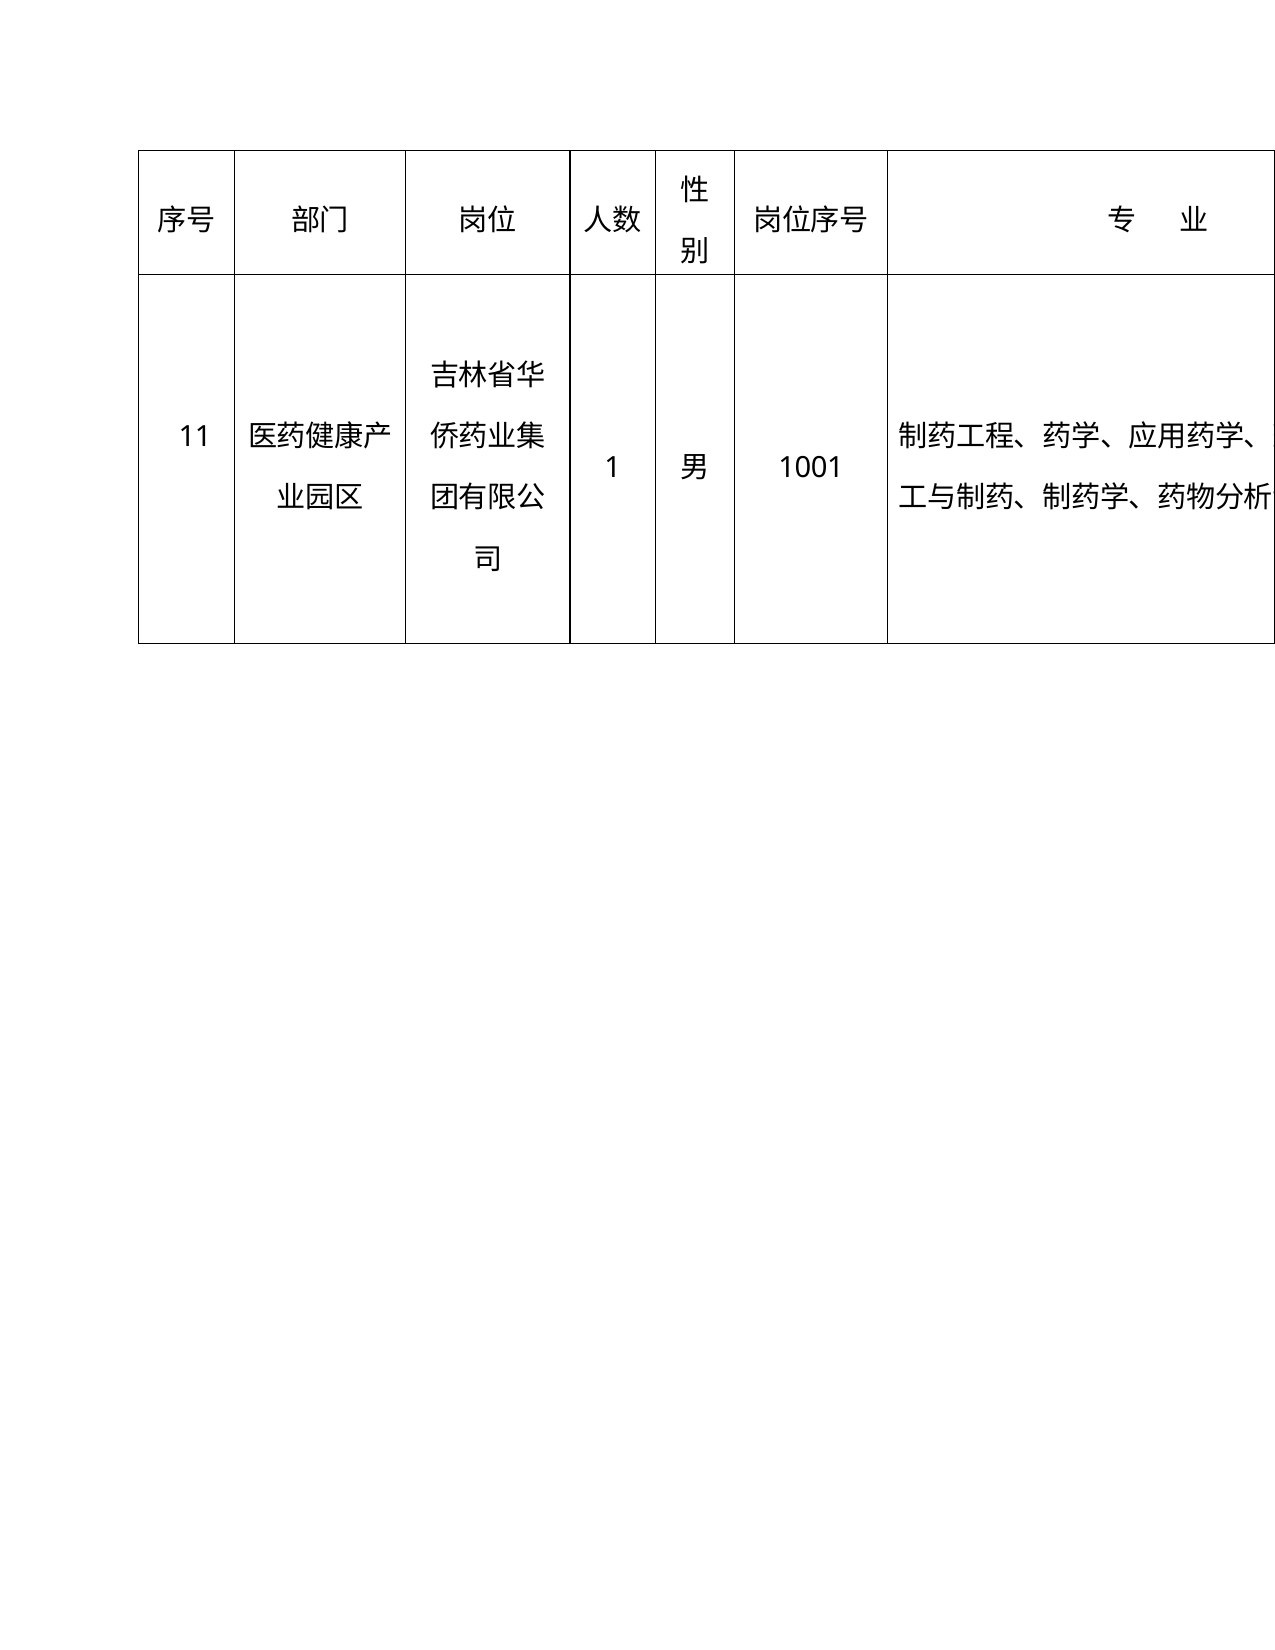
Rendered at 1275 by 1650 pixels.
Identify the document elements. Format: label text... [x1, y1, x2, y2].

table_cell 11 [139, 275, 234, 643]
table_cell 吉林省华侨药业集团有限公司 [406, 275, 569, 643]
table_cell 1 [571, 275, 655, 643]
table_header 序号 [139, 151, 234, 274]
table_header 部门 [235, 151, 405, 274]
table_cell 医药健康产业园区 [235, 275, 405, 643]
table_header 岗位序号 [735, 151, 887, 274]
table_cell 男 [656, 275, 734, 643]
table_header 岗位 [406, 151, 569, 274]
table_header 专 业 [888, 151, 1274, 274]
table_cell 制药工程、药学、应用药学、药理学、化工与制药、制药学、药物分析专业 [888, 275, 1274, 643]
table_cell 1001 [735, 275, 887, 643]
table_header 人数 [571, 151, 655, 274]
table_header 性别 [656, 151, 734, 274]
